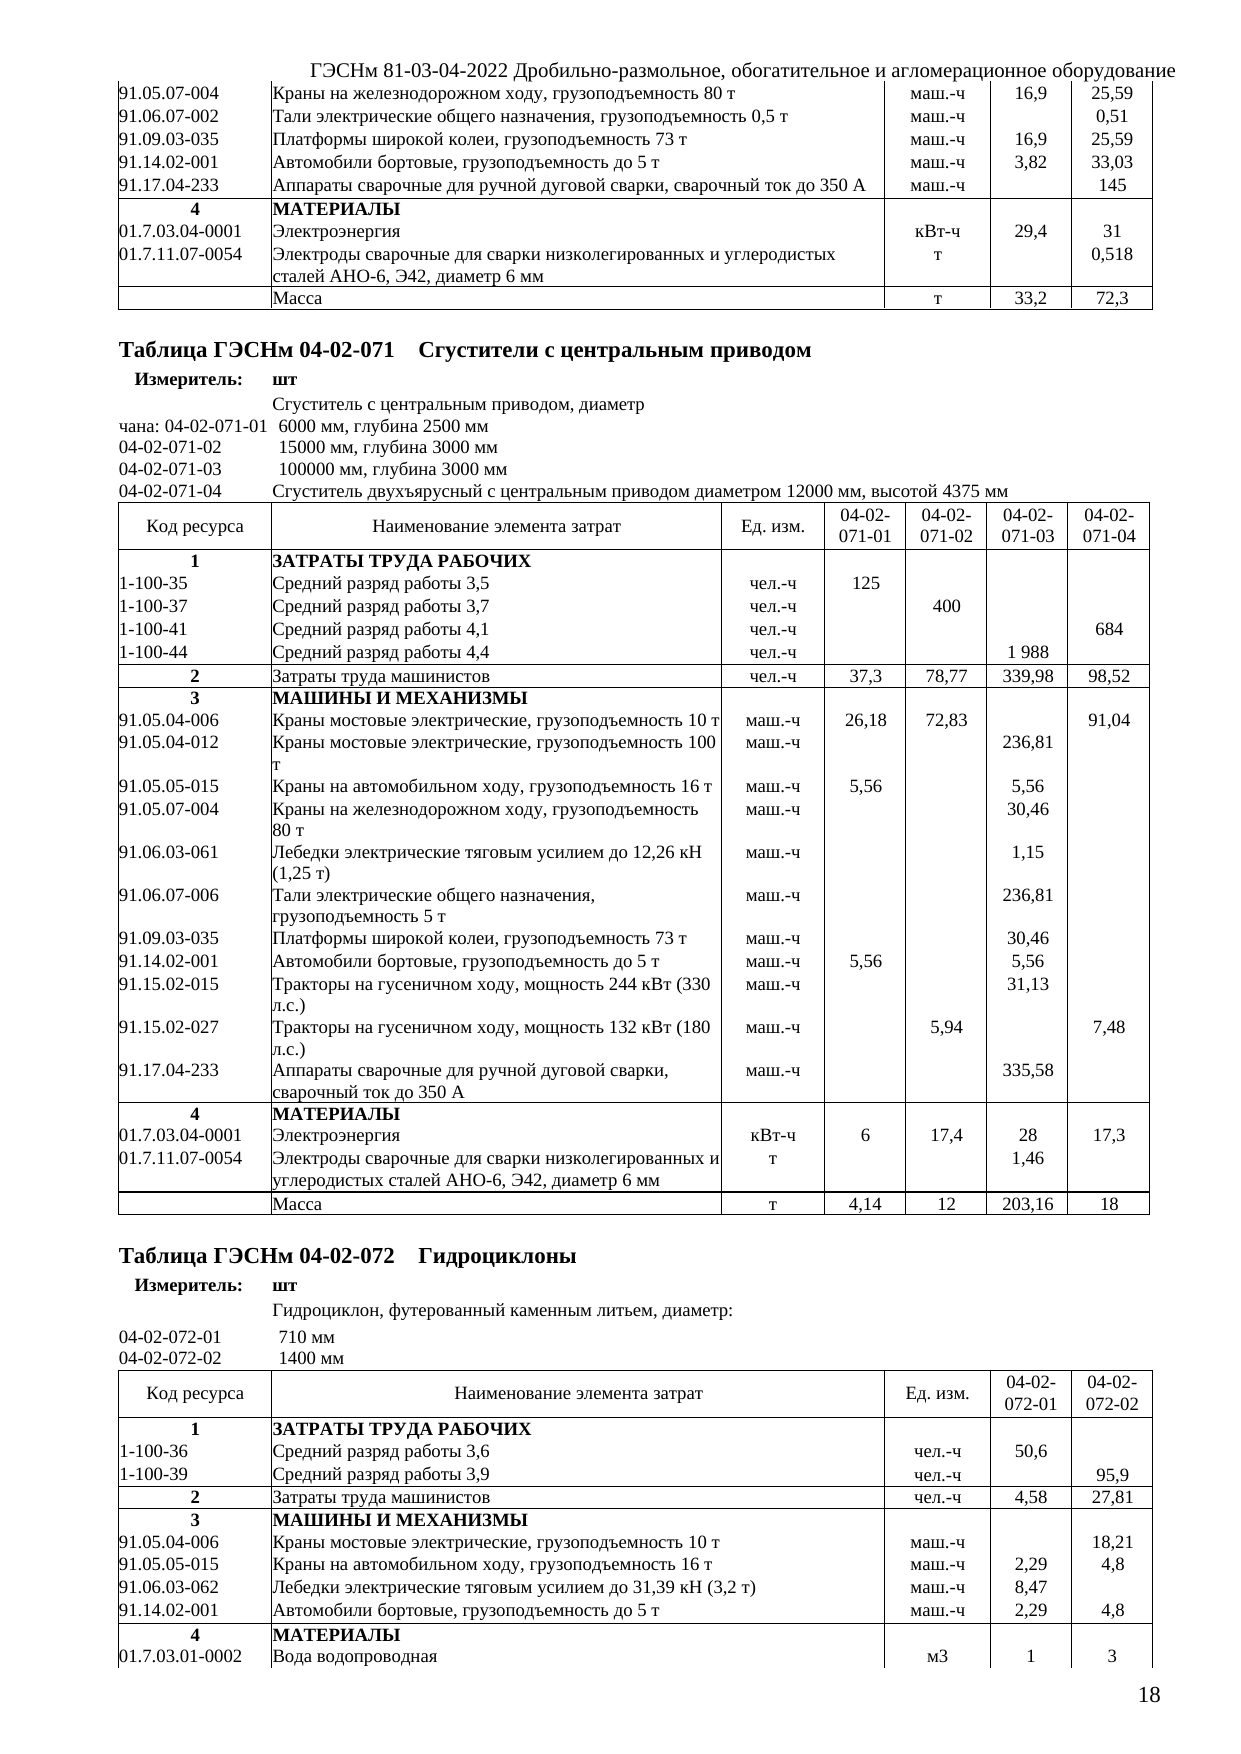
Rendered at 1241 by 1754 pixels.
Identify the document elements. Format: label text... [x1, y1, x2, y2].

subtitle Измеритель: шт [134, 1273, 1190, 1295]
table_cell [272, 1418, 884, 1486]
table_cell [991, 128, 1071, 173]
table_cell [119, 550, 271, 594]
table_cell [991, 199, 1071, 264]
text Гидроциклон, футерованный каменным литьем, диаметр: [272, 1299, 1190, 1321]
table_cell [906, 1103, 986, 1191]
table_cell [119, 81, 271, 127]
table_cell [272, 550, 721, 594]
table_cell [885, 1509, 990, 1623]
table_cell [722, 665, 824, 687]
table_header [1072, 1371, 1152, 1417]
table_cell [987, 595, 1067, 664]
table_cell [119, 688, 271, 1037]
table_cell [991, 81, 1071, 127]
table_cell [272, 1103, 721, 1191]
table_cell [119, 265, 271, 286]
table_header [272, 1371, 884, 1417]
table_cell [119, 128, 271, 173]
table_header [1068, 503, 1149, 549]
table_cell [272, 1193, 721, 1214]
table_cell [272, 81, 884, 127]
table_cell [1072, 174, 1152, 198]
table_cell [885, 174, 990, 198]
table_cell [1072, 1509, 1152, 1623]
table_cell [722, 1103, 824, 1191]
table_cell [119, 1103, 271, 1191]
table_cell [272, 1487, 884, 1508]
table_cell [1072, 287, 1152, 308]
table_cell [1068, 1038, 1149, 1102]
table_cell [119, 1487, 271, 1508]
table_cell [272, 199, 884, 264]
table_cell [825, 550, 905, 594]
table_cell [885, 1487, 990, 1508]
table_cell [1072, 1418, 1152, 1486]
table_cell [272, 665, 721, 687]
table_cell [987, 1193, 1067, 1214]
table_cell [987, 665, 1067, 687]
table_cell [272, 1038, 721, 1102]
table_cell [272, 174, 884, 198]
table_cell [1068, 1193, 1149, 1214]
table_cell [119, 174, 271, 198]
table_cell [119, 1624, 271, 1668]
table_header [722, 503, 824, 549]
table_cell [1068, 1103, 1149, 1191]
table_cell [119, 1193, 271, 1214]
subtitle Измеритель: шт [134, 367, 1190, 389]
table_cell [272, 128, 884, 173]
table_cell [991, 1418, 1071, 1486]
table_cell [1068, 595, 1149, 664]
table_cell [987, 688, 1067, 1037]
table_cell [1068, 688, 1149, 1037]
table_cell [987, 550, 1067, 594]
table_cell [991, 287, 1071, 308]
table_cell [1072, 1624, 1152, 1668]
subtitle Таблица ГЭСНм 04-02-072 Гидроциклоны [118, 1242, 1190, 1269]
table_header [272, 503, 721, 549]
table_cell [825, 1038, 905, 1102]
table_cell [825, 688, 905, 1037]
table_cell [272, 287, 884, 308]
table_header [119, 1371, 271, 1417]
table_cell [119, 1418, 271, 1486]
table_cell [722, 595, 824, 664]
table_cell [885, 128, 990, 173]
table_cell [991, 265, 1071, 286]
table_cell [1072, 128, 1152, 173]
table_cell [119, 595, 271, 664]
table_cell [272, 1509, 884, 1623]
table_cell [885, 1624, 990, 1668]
text 04-02-072-01 710 мм [118, 1326, 1190, 1347]
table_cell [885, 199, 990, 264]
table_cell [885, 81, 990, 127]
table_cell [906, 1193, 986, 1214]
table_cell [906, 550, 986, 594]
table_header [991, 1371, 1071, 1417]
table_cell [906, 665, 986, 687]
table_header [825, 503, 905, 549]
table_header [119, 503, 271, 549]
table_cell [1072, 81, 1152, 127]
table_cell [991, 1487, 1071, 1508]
subtitle Таблица ГЭСНм 04-02-071 Сгустители с центральным приводом [118, 336, 1190, 363]
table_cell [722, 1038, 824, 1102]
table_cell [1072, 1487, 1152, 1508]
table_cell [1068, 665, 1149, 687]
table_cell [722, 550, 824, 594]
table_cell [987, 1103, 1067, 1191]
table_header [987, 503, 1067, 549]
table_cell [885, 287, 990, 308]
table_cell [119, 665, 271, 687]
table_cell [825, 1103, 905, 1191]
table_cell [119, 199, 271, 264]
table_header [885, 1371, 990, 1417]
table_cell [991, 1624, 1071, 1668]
list Сгуститель двухъярусный с центральным приводом диаметром 12000 мм, высотой 4375 мм [118, 479, 1190, 501]
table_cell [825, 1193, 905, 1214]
text 04-02-072-02 1400 мм [118, 1347, 1190, 1369]
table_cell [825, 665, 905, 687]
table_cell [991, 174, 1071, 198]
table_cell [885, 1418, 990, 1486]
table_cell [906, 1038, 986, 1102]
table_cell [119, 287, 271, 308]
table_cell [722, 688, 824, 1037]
list 15000 мм, глубина 3000 мм [118, 436, 1190, 458]
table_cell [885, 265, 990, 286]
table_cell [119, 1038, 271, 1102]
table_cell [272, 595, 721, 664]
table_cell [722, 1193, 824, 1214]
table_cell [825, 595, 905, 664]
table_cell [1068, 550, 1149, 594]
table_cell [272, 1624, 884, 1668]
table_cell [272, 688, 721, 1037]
list 100000 мм, глубина 3000 мм [118, 458, 1190, 479]
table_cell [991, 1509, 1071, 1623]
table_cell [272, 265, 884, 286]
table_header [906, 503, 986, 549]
text Сгуститель с центральным приводом, диаметр чана: 04-02-071-01 6000 мм, глубина 2500 мм [118, 393, 691, 436]
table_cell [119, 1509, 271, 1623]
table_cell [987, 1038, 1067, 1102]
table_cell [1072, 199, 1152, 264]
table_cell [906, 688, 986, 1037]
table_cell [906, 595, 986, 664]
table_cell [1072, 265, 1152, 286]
